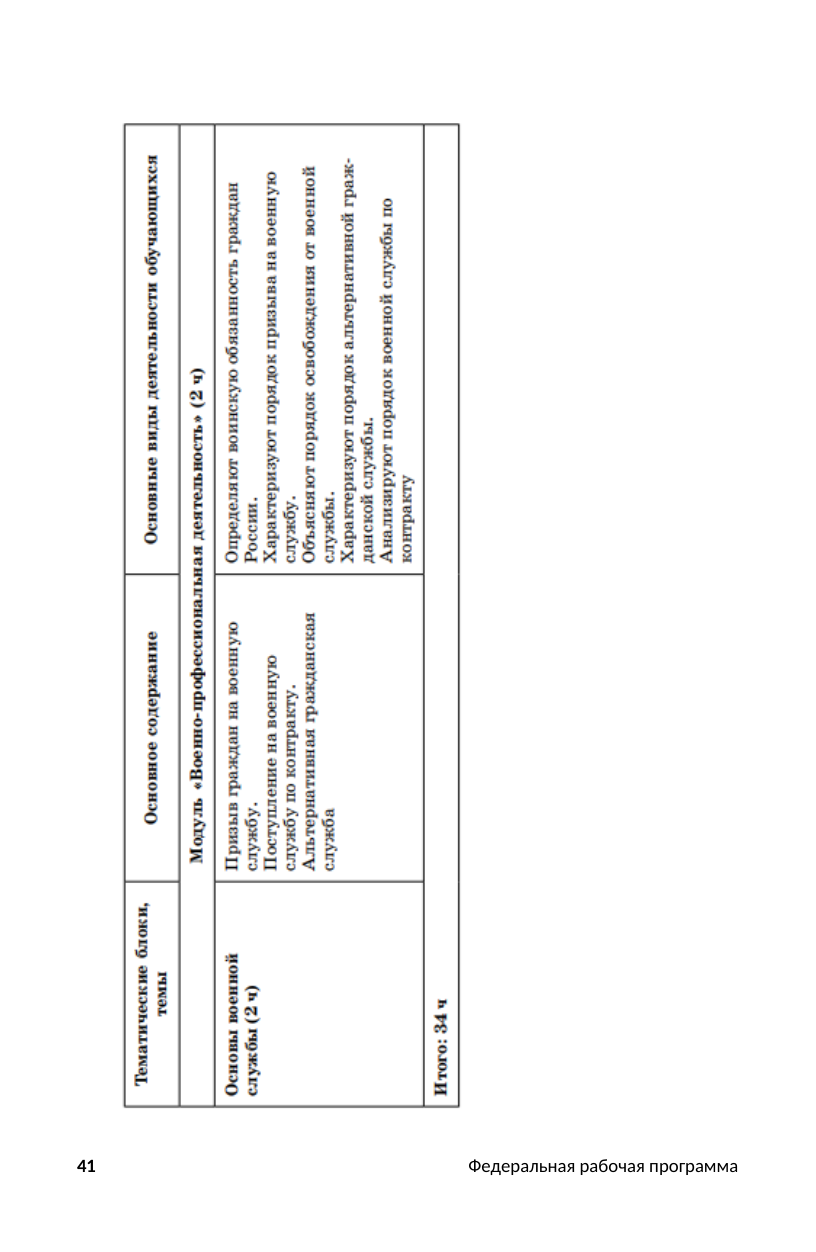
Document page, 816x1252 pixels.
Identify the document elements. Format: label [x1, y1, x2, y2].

picture [75, 93, 737, 1127]
